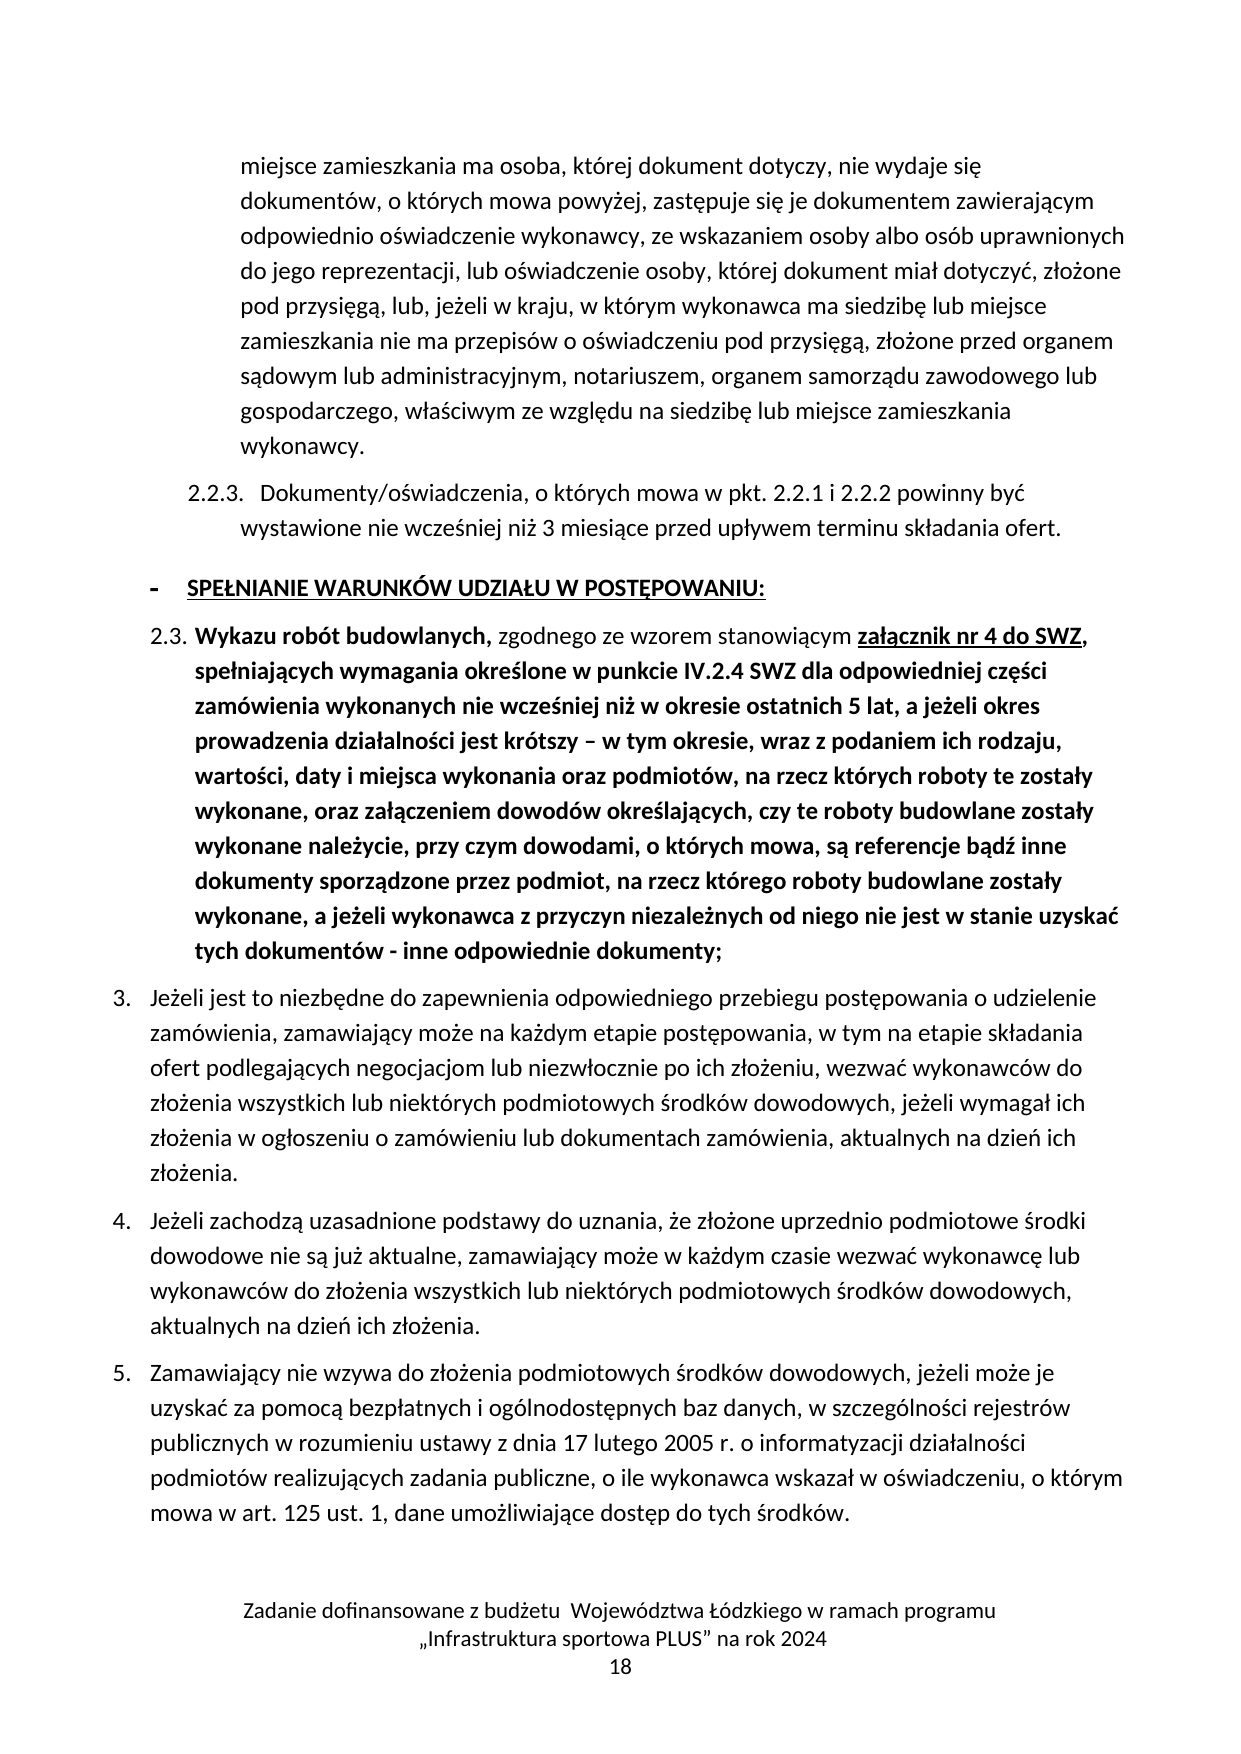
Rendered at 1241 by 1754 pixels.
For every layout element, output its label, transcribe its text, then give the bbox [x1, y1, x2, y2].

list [187, 150, 1128, 461]
list Jeżeli jest to niezbędne do zapewnienia odpowiedniego przebiegu postępowania o udzielenie zamówienia, zamawiający może na każdym etapie postępowania, w tym na etapie składania ofert podlegających negocjacjom lub niezwłocznie po ich złożeniu, wezwać wykonawców do złożenia wszystkich lub niektórych podmiotowych środków dowodowych, jeżeli wymagał ich złożenia w ogłoszeniu o zamówieniu lub dokumentach zamówienia, aktualnych na dzień ich złożenia. [112, 982, 1128, 1188]
list Zamawiający nie wzywa do złożenia podmiotowych środków dowodowych, jeżeli może je uzyskać za pomocą bezpłatnych i ogólnodostępnych baz danych, w szczególności rejestrów publicznych w rozumieniu ustawy z dnia 17 lutego 2005 r. o informatyzacji działalności podmiotów realizujących zadania publiczne, o ile wykonawca wskazał w oświadczeniu, o którym mowa w art. 125 ust. 1, dane umożliwiające dostęp do tych środków. [112, 1357, 1128, 1528]
list Dokumenty/oświadczenia, o których mowa w pkt. 2.2.1 i 2.2.2 powinny być wystawione nie wcześniej niż 3 miesiące przed upływem terminu składania ofert. [187, 477, 1128, 543]
list Jeżeli zachodzą uzasadnione podstawy do uznania, że złożone uprzednio podmiotowe środki dowodowe nie są już aktualne, zamawiający może w każdym czasie wezwać wykonawcę lub wykonawców do złożenia wszystkich lub niektórych podmiotowych środków dowodowych, aktualnych na dzień ich złożenia. [112, 1205, 1128, 1341]
list SPEŁNIANIE WARUNKÓW UDZIAŁU W POSTĘPOWANIU: [150, 572, 1128, 603]
list Wykazu robót budowlanych, zgodnego ze wzorem stanowiącym załącznik nr 4 do SWZ, spełniających wymagania określone w punkcie IV.2.4 SWZ dla odpowiedniej części zamówienia wykonanych nie wcześniej niż w okresie ostatnich 5 lat, a jeżeli okres prowadzenia działalności jest krótszy – w tym okresie, wraz z podaniem ich rodzaju, wartości, daty i miejsca wykonania oraz podmiotów, na rzecz których roboty te zostały wykonane, oraz załączeniem dowodów określających, czy te roboty budowlane zostały wykonane należycie, przy czym dowodami, o których mowa, są referencje bądź inne dokumenty sporządzone przez podmiot, na rzecz którego roboty budowlane zostały wykonane, a jeżeli wykonawca z przyczyn niezależnych od niego nie jest w stanie uzyskać tych dokumentów - inne odpowiednie dokumenty; [150, 620, 1128, 966]
